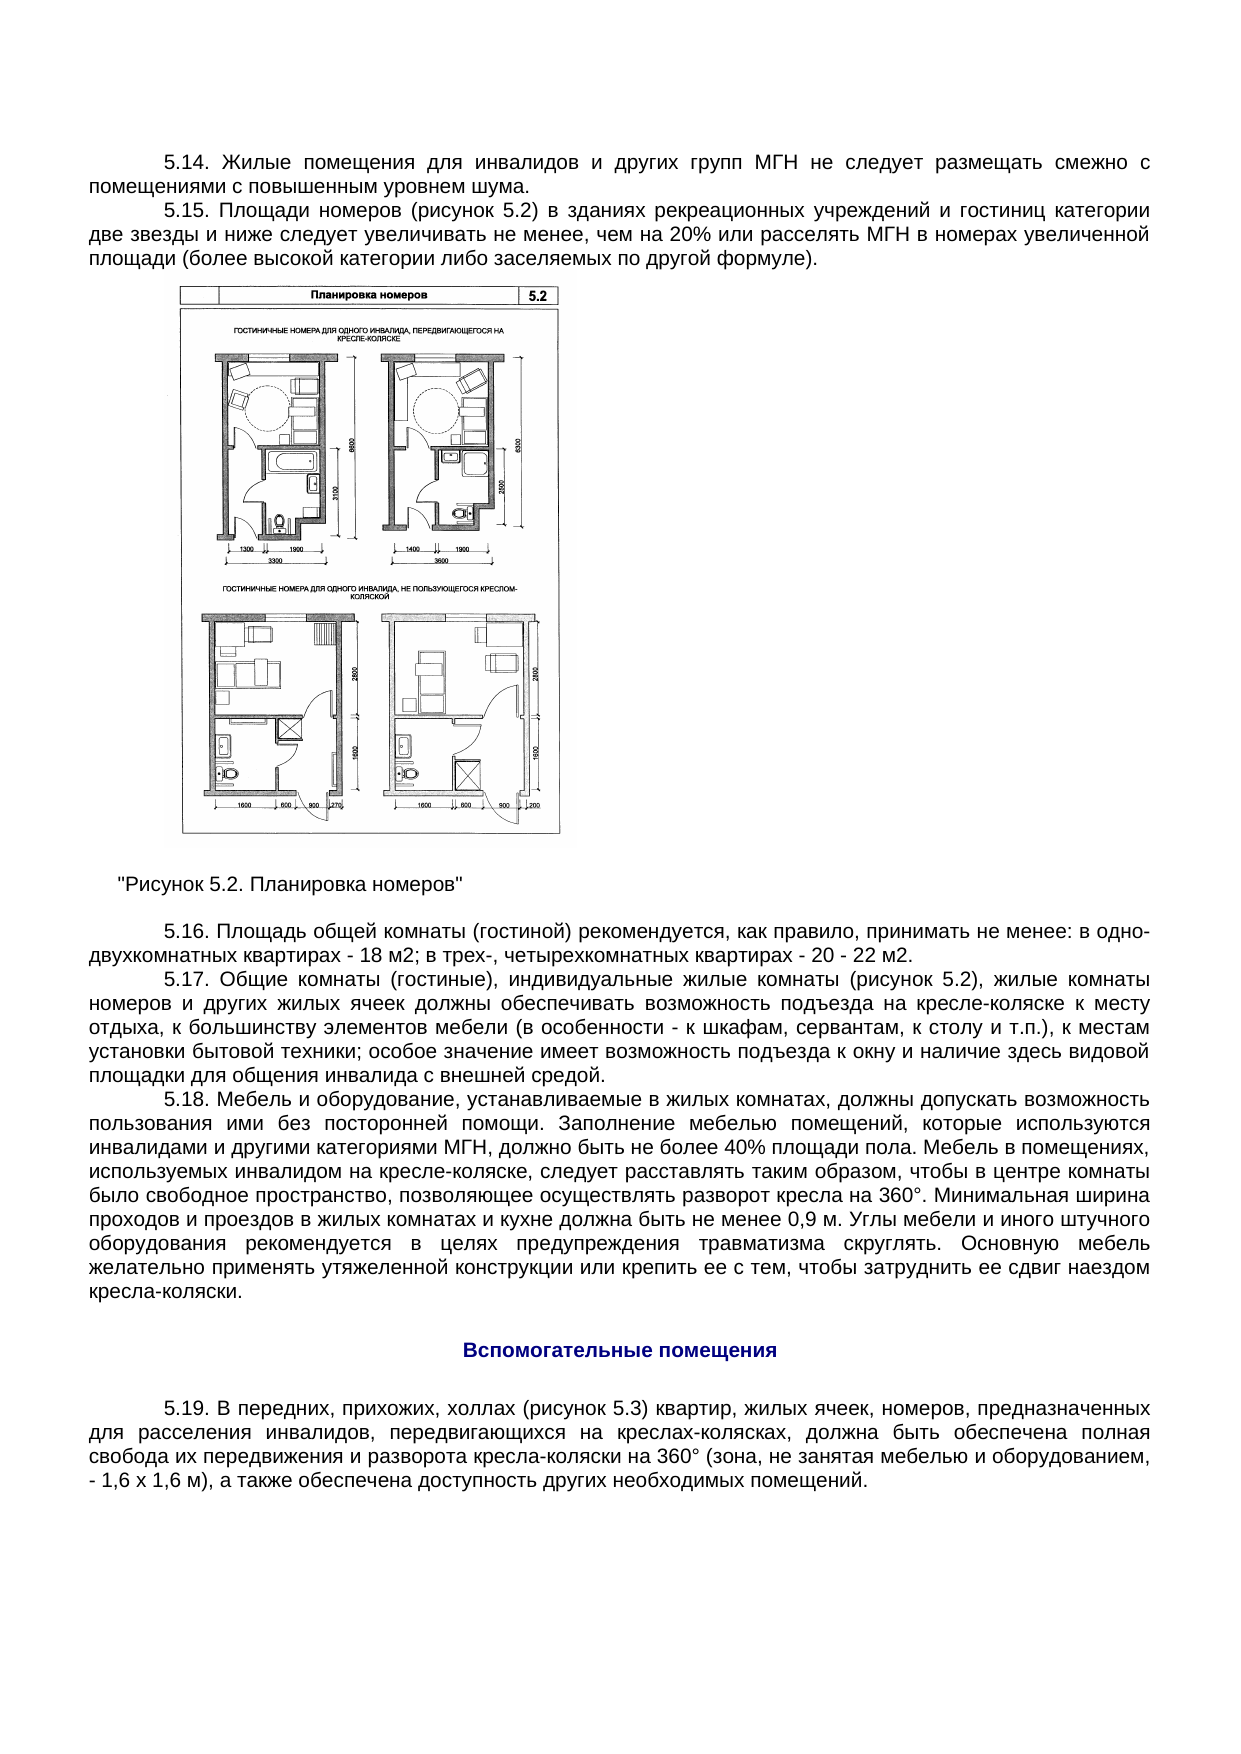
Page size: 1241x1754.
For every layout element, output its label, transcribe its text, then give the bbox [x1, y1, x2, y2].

text 5.15. Площади номеров (рисунок 5.2) в зданиях рекреационных учреждений и гостиниц категории две звезды и ниже следует увеличивать не менее, чем на 20% или расселять МГН в номерах увеличенной площади (более высокой категории либо заселяемых по другой формуле). [88, 198, 1152, 270]
list Вспомогательные помещения [88, 1337, 1152, 1361]
text 5.18. Мебель и оборудование, устанавливаемые в жилых комнатах, должны допускать возможность пользования ими без посторонней помощи. Заполнение мебелью помещений, которые используются инвалидами и другими категориями МГН, должно быть не более 40% площади пола. Мебель в помещениях, используемых инвалидом на кресле-коляске, следует расставлять таким образом, чтобы в центре комнаты было свободное пространство, позволяющее осуществлять разворот кресла на 360°. Минимальная ширина проходов и проездов в жилых комнатах и кухне должна быть не менее 0,9 м. Углы мебели и иного штучного оборудования рекомендуется в целях предупреждения травматизма скруглять. Основную мебель желательно применять утяжеленной конструкции или крепить ее с тем, чтобы затруднить ее сдвиг наездом кресла-коляски. [88, 1087, 1152, 1302]
text 5.17. Общие комнаты (гостиные), индивидуальные жилые комнаты (рисунок 5.2), жилые комнаты номеров и других жилых ячеек должны обеспечивать возможность подъезда на кресле-коляске к месту отдыха, к большинству элементов мебели (в особенности - к шкафам, сервантам, к столу и т.п.), к местам установки бытовой техники; особое значение имеет возможность подъезда к окну и наличие здесь видовой площадки для общения инвалида с внешней средой. [88, 967, 1152, 1087]
text 5.14. Жилые помещения для инвалидов и других групп МГН не следует размещать смежно с помещениями с повышенным уровнем шума. [88, 150, 1152, 198]
text 5.16. Площадь общей комнаты (гостиной) рекомендуется, как правило, принимать не менее: в одно-двухкомнатных квартирах - 18 м2; в трех-, четырехкомнатных квартирах - 20 - 22 м2. [88, 919, 1152, 967]
text 5.19. В передних, прихожих, холлах (рисунок 5.3) квартир, жилых ячеек, номеров, предназначенных для расселения инвалидов, передвигающихся на креслах-колясках, должна быть обеспечена полная свобода их передвижения и разворота кресла-коляски на 360° (зона, не занятая мебелью и оборудованием, - 1,6 х 1,6 м), а также обеспечена доступность других необходимых помещений. [88, 1396, 1152, 1492]
picture [163, 269, 578, 848]
text "Рисунок 5.2. Планировка номеров" [103, 872, 1152, 896]
